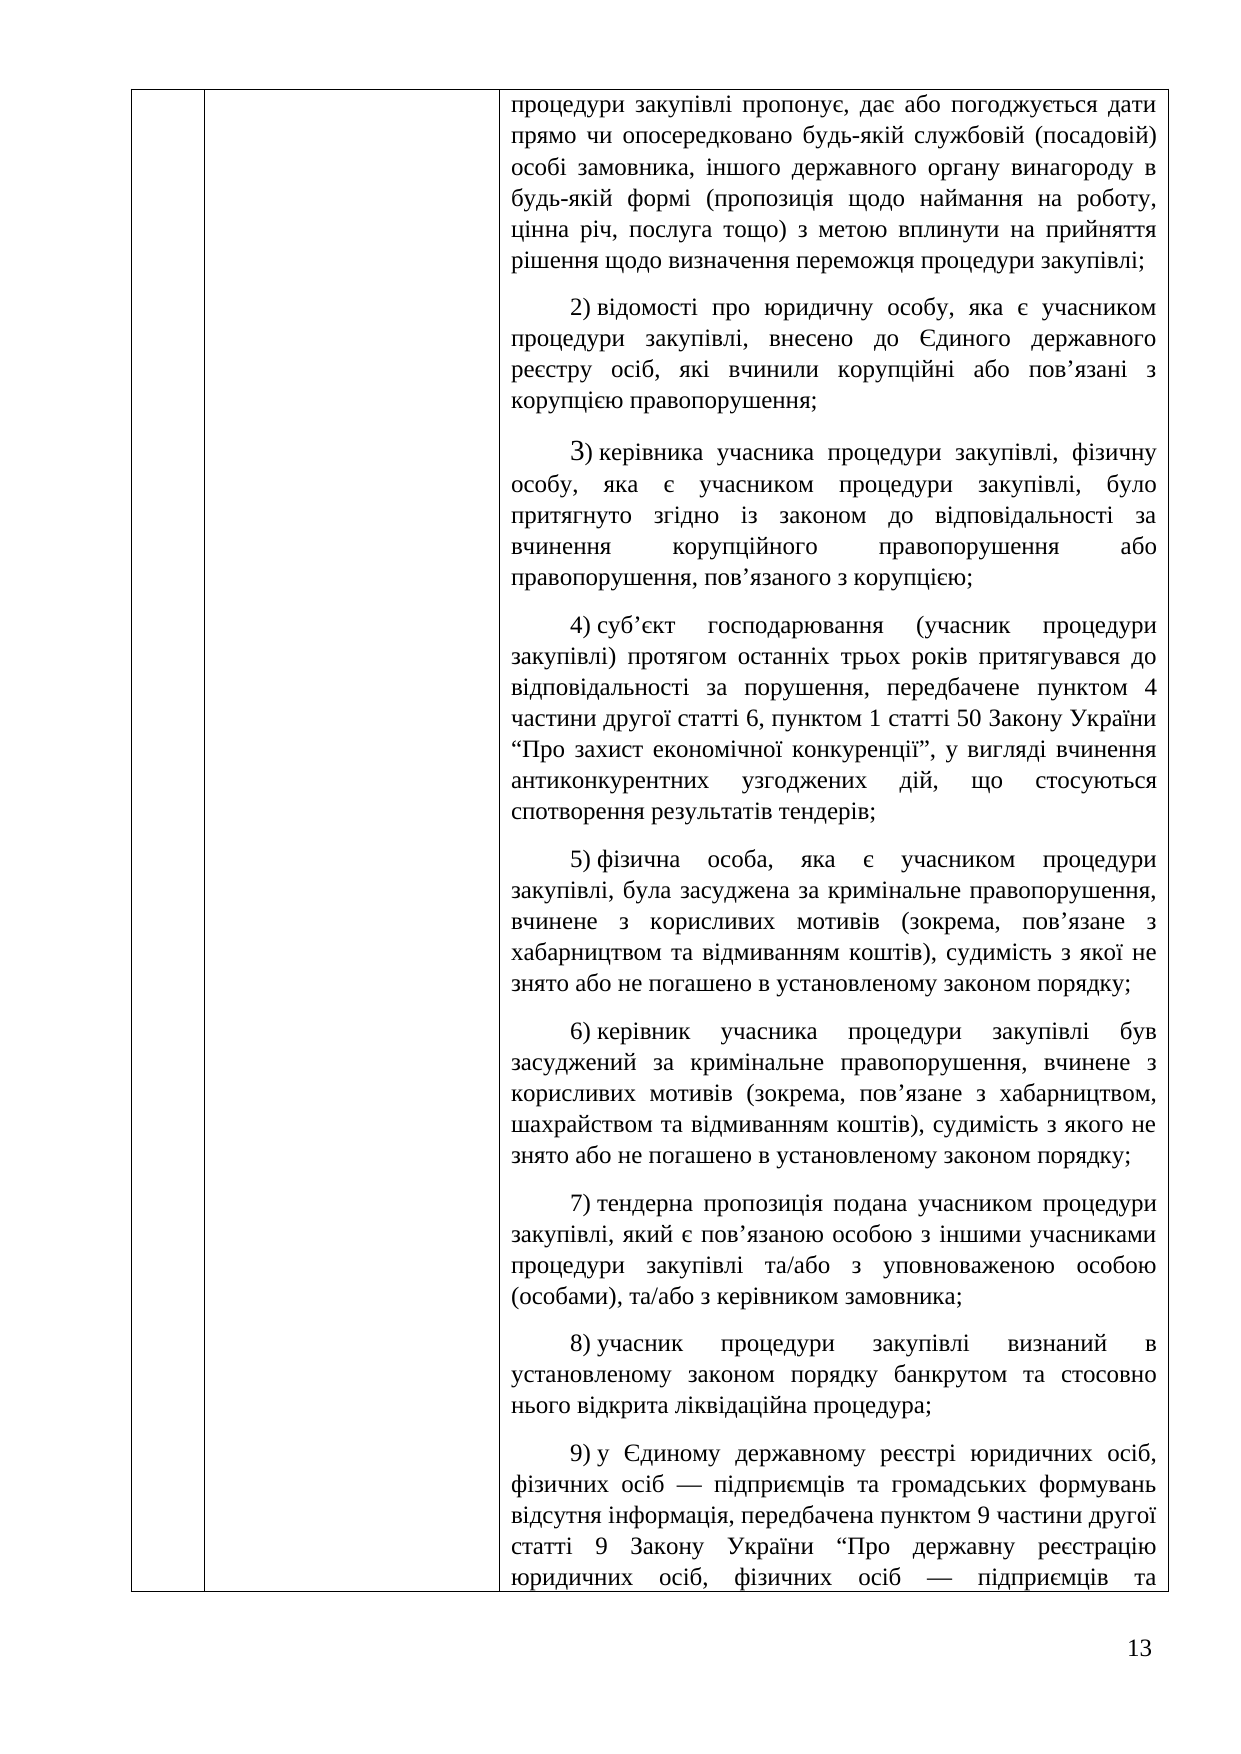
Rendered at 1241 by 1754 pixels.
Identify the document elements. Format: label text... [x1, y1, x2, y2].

table_cell 5 [132, 90, 204, 1591]
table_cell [205, 90, 499, 1591]
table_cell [500, 90, 1168, 1591]
